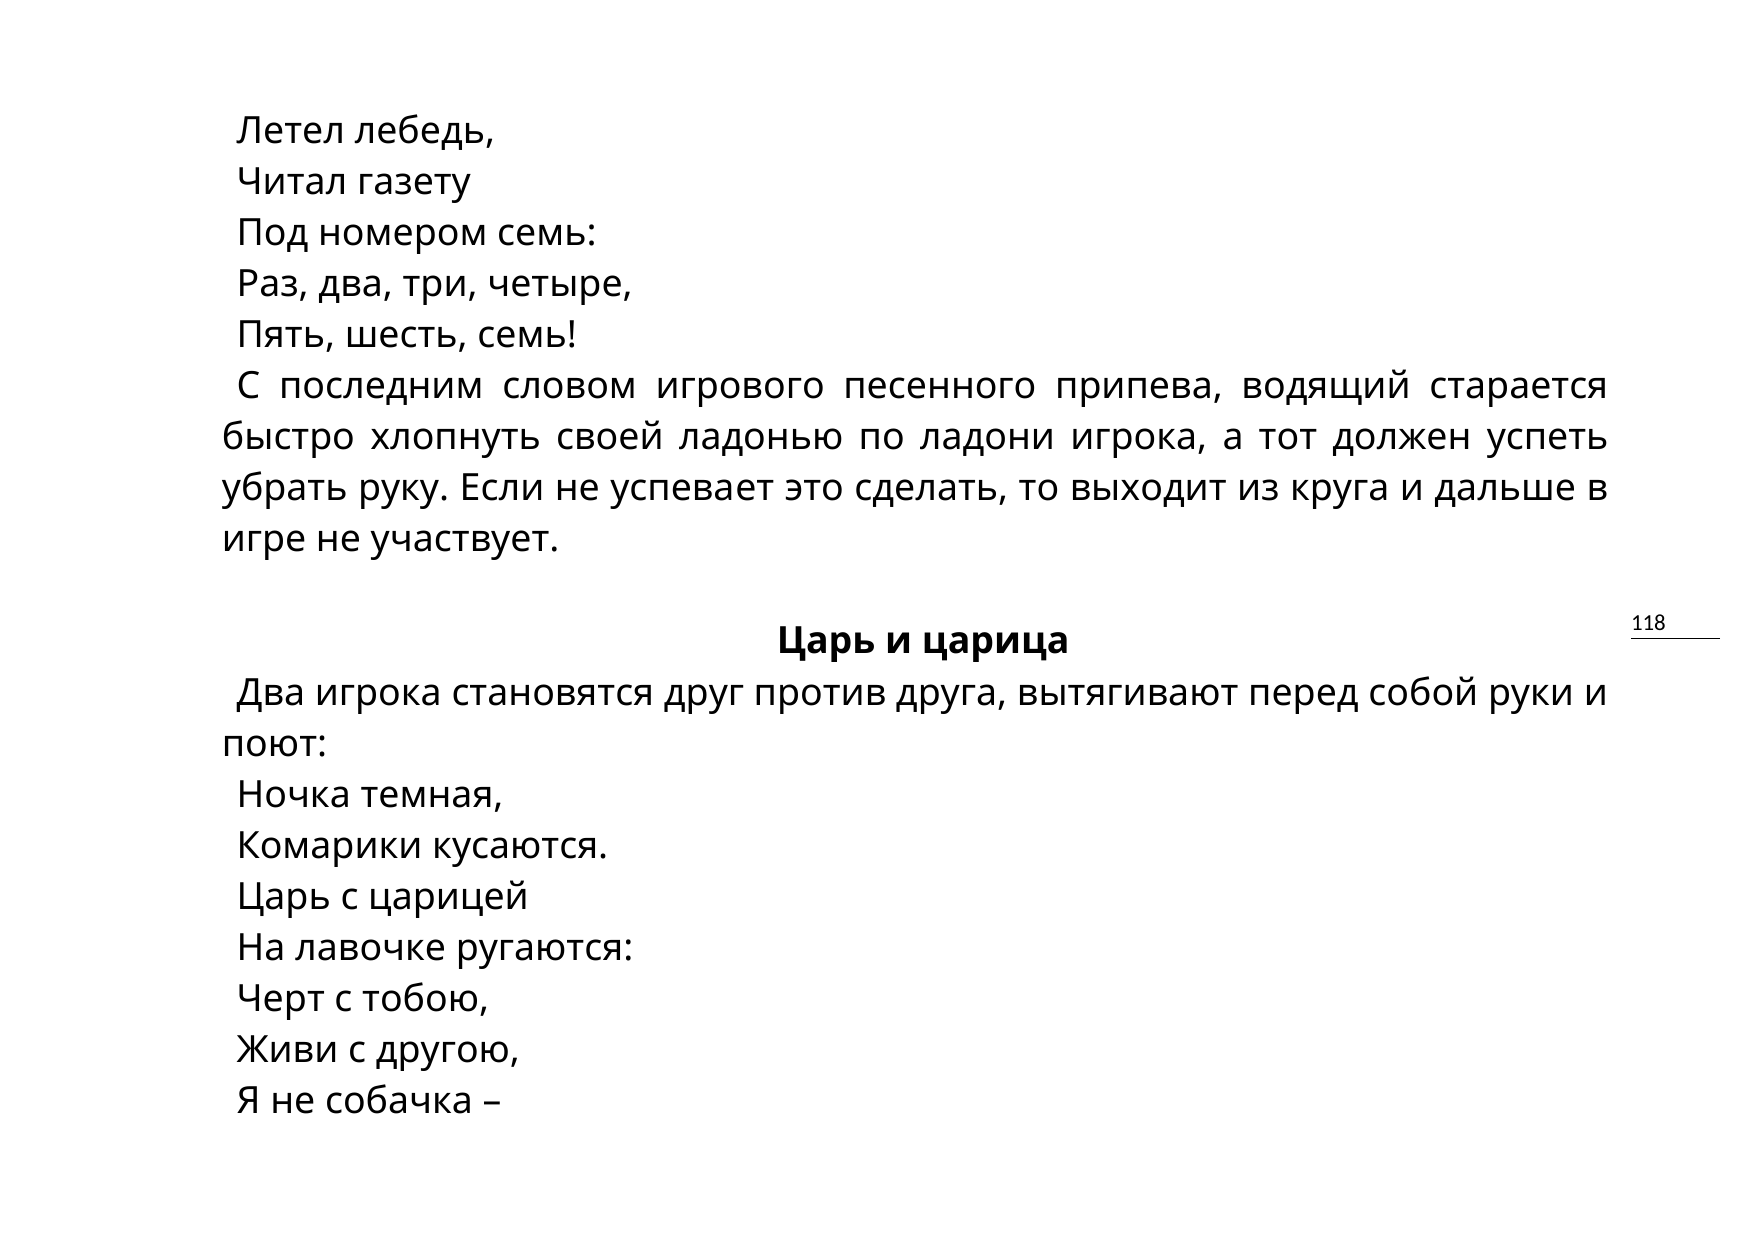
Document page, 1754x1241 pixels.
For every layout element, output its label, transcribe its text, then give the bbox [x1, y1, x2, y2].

text Черт с тобою, [222, 971, 1609, 1022]
text Под номером семь: [222, 206, 1609, 257]
text Читал газету [222, 154, 1609, 206]
text Пять, шесть, семь! [222, 308, 1609, 359]
text Царь с царицей [222, 869, 1609, 920]
text Комарики кусаются. [222, 818, 1609, 869]
text Раз, два, три, четыре, [222, 257, 1609, 308]
text Живи с другою, [222, 1022, 1609, 1073]
text Царь и царица [222, 614, 1609, 665]
text Два игрока становятся друг против друга, вытягивают перед собой руки и поют: [222, 665, 1609, 767]
text С последним словом игрового песенного припева, водящий старается быстро хлопнуть своей ладонью по ладони игрока, а тот должен успеть убрать руку. Если не успевает это сделать, то выходит из круга и дальше в игре не участвует. [222, 359, 1609, 563]
text На лавочке ругаются: [222, 920, 1609, 971]
text Ночка темная, [222, 767, 1609, 818]
text Летел лебедь, [222, 103, 1609, 154]
text Я не собачка – [222, 1073, 1609, 1124]
